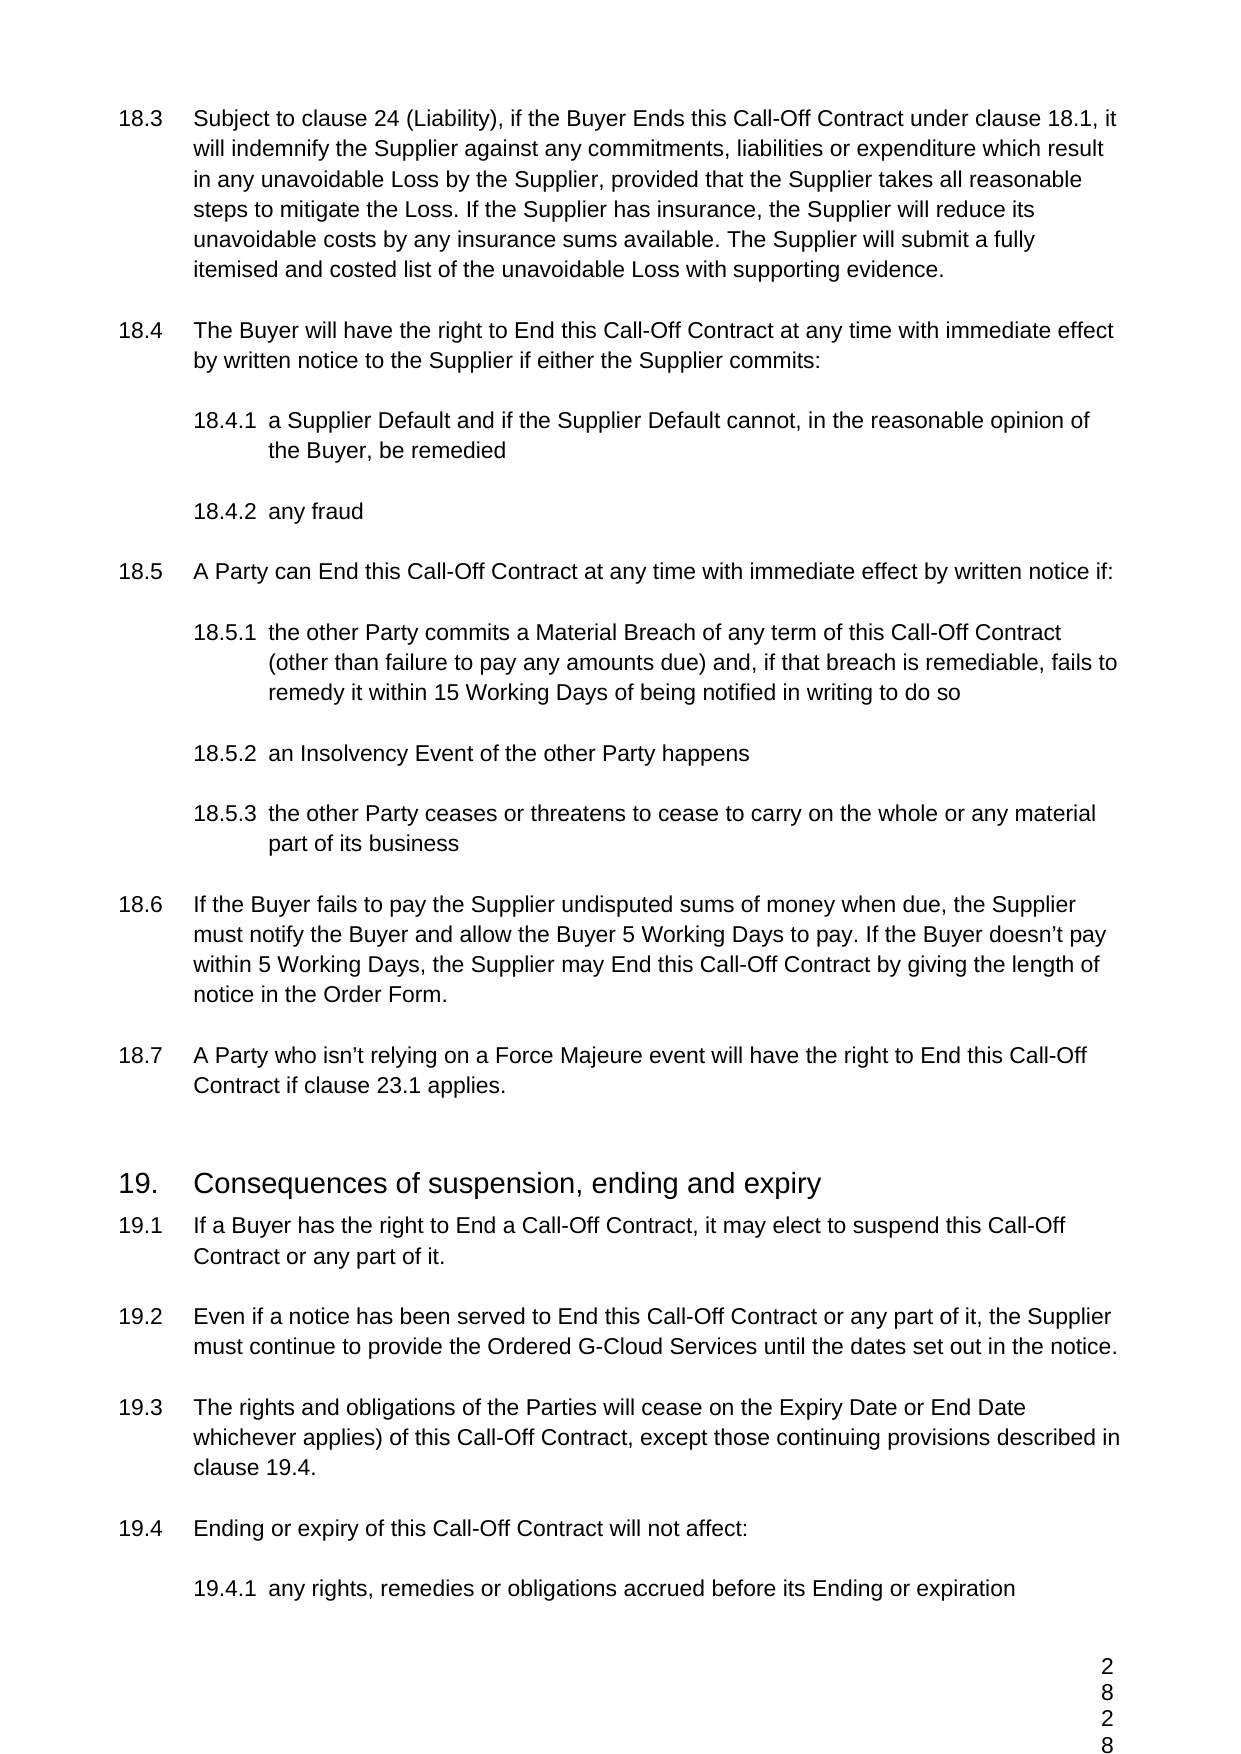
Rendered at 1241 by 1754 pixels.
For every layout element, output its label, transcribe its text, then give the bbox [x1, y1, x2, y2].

text 18.4 The Buyer will have the right to End this Call-Off Contract at any time with immediate effect by written notice to the Supplier if either the Supplier commits: [118, 317, 1122, 373]
text 18.5.2 an Insolvency Event of the other Party happens [118, 739, 1122, 766]
text 19.2 Even if a notice has been served to End this Call-Off Contract or any part of it, the Supplier must continue to provide the Ordered G-Cloud Services until the dates set out in the notice. [118, 1303, 1122, 1360]
text 18.5 A Party can End this Call-Off Contract at any time with immediate effect by written notice if: [118, 558, 1122, 585]
text 19.4.1 any rights, remedies or obligations accrued before its Ending or expiration [118, 1575, 1122, 1601]
text 18.3 Subject to clause 24 (Liability), if the Buyer Ends this Call-Off Contract under clause 18.1, it will indemnify the Supplier against any commitments, liabilities or expenditure which result in any unavoidable Loss by the Supplier, provided that the Supplier takes all reasonable steps to mitigate the Loss. If the Supplier has insurance, the Supplier will reduce its unavoidable costs by any insurance sums available. The Supplier will submit a fully itemised and costed list of the unavoidable Loss with supporting evidence. [118, 105, 1122, 283]
text 19.4 Ending or expiry of this Call-Off Contract will not affect: [118, 1514, 1122, 1541]
text 18.4.2 any fraud [118, 498, 1122, 524]
text 18.4.1 a Supplier Default and if the Supplier Default cannot, in the reasonable opinion of the Buyer, be remedied [193, 407, 1122, 464]
text 18.7 A Party who isn’t relying on a Force Majeure event will have the right to End this Call-Off Contract if clause 23.1 applies. [118, 1042, 1122, 1098]
text 18.6 If the Buyer fails to pay the Supplier undisputed sums of money when due, the Supplier must notify the Buyer and allow the Buyer 5 Working Days to pay. If the Buyer doesn’t pay within 5 Working Days, the Supplier may End this Call-Off Contract by giving the length of notice in the Order Form. [118, 891, 1122, 1008]
text 19.3 The rights and obligations of the Parties will cease on the Expiry Date or End Date whichever applies) of this Call-Off Contract, except those continuing provisions described in clause 19.4. [118, 1394, 1122, 1481]
text 18.5.1 the other Party commits a Material Breach of any term of this Call-Off Contract (other than failure to pay any amounts due) and, if that breach is remediable, fails to remedy it within 15 Working Days of being notified in writing to do so [193, 619, 1122, 706]
text 18.5.3 the other Party ceases or threatens to cease to carry on the whole or any material part of its business [193, 800, 1122, 857]
text 19.1 If a Buyer has the right to End a Call-Off Contract, it may elect to suspend this Call-Off Contract or any part of it. [118, 1212, 1122, 1269]
subtitle 19. Consequences of suspension, ending and expiry [118, 1166, 1122, 1199]
